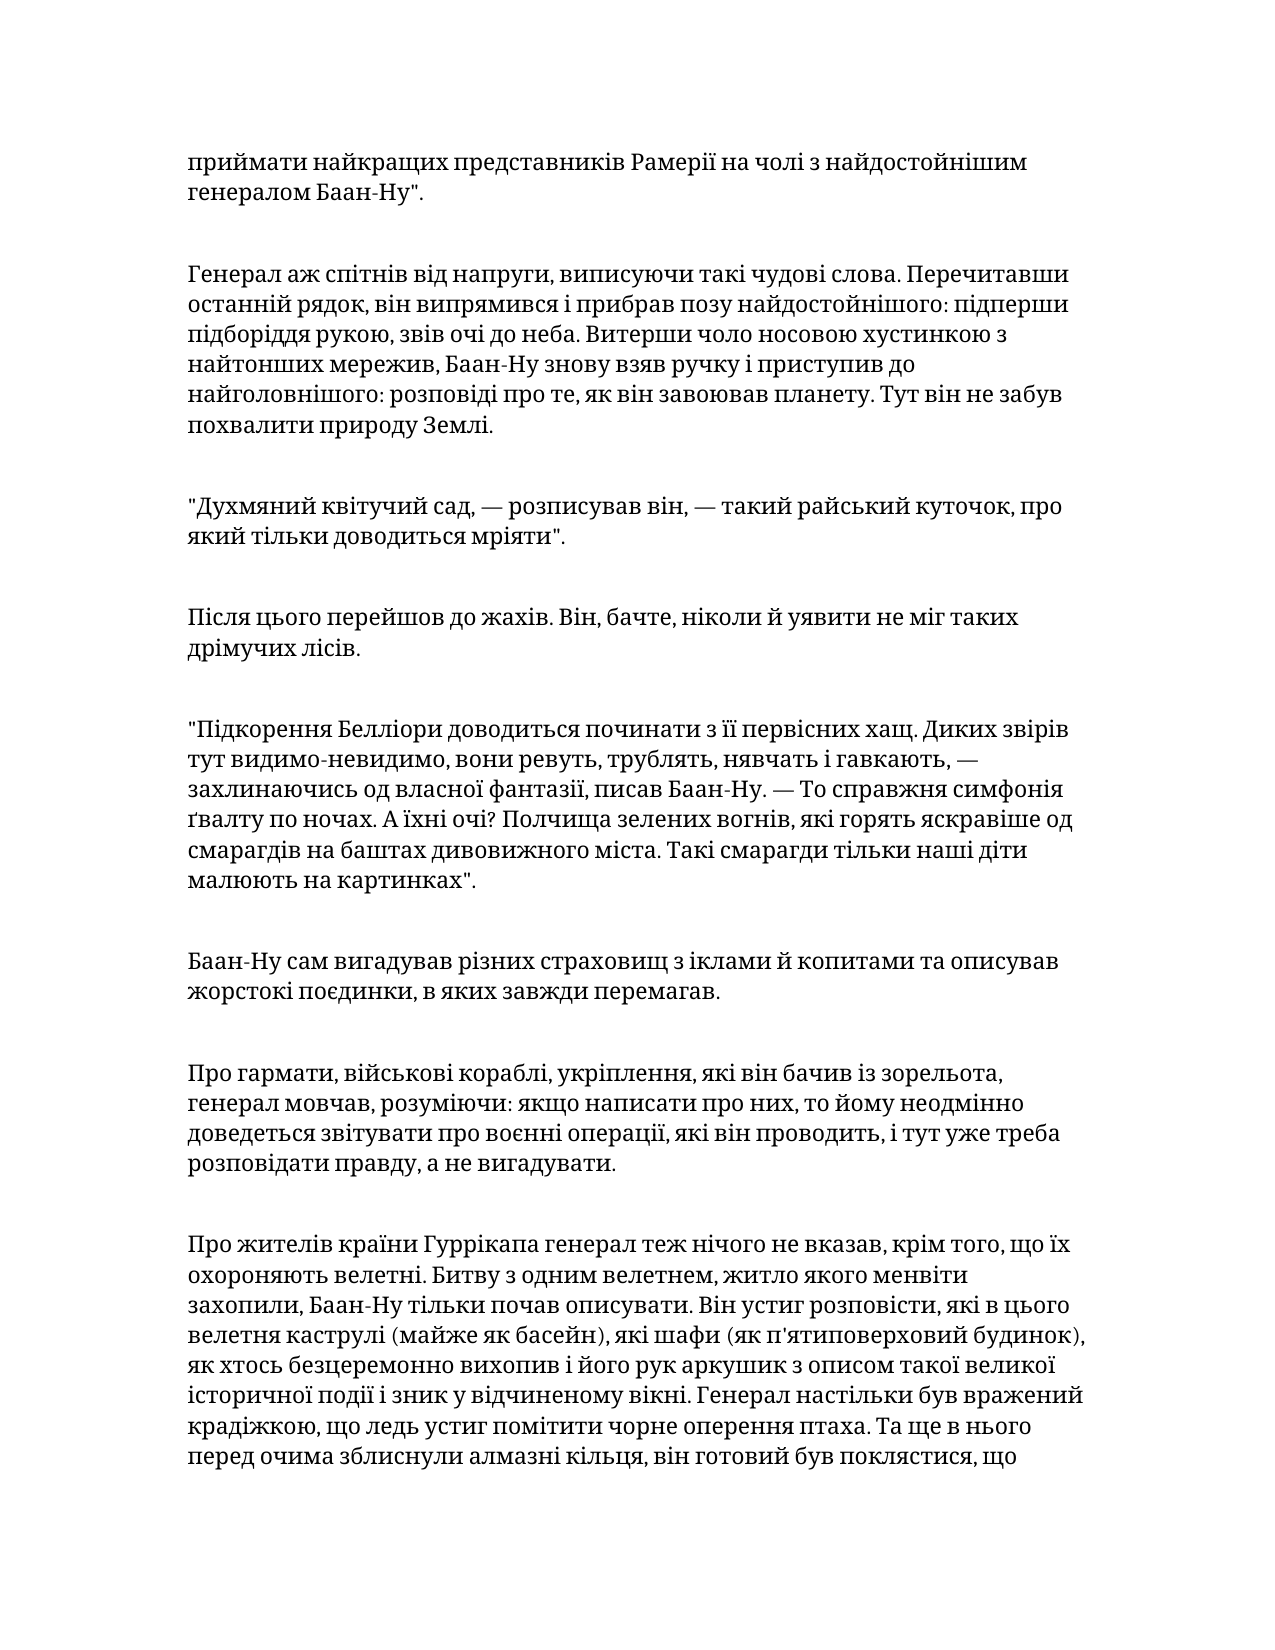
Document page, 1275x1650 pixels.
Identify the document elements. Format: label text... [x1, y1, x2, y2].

text Баан-Ну сам вигадував різних страховищ з іклами й копитами та описував жорстокі поєдинки, в яких завжди перемагав. [187, 919, 1087, 1006]
text Після цього перейшов до жахів. Він, бачте, ніколи й уявити не міг таких дрімучих лісів. [187, 575, 1087, 662]
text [187, 1202, 1087, 1470]
text "Духмяний квітучий сад, — розписував він, — такий райський куточок, про який тільки доводиться мріяти". [187, 463, 1087, 550]
text Генерал аж спітнів від напруги, виписуючи такі чудові слова. Перечитавши останній рядок, він випрямився і прибрав позу найдостойнішого: підперши підборіддя рукою, звів очі до неба. Витерши чоло носовою хустинкою з найтонших мережив, Баан-Ну знову взяв ручку і приступив до найголовнішого: розповіді про те, як він завоював планету. Тут він не забув похвалити природу Землі. [187, 231, 1087, 439]
text "Підкорення Белліори доводиться починати з її первісних хащ. Диких звірів тут видимо-невидимо, вони ревуть, трублять, нявчать і гавкають, — захлинаючись од власної фантазії, писав Баан-Ну. — То справжня симфонія ґвалту по ночах. А їхні очі? Полчища зелених вогнів, які горять яскравіше од смарагдів на баштах дивовижного міста. Такі смарагди тільки наші діти малюють на картинках". [187, 686, 1087, 894]
text Про гармати, військові кораблі, укріплення, які він бачив із зорельота, генерал мовчав, розуміючи: якщо написати про них, то йому неодмінно доведеться звітувати про воєнні операції, які він проводить, і тут уже треба розповідати правду, а не вигадувати. [187, 1030, 1087, 1177]
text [187, 150, 1087, 207]
